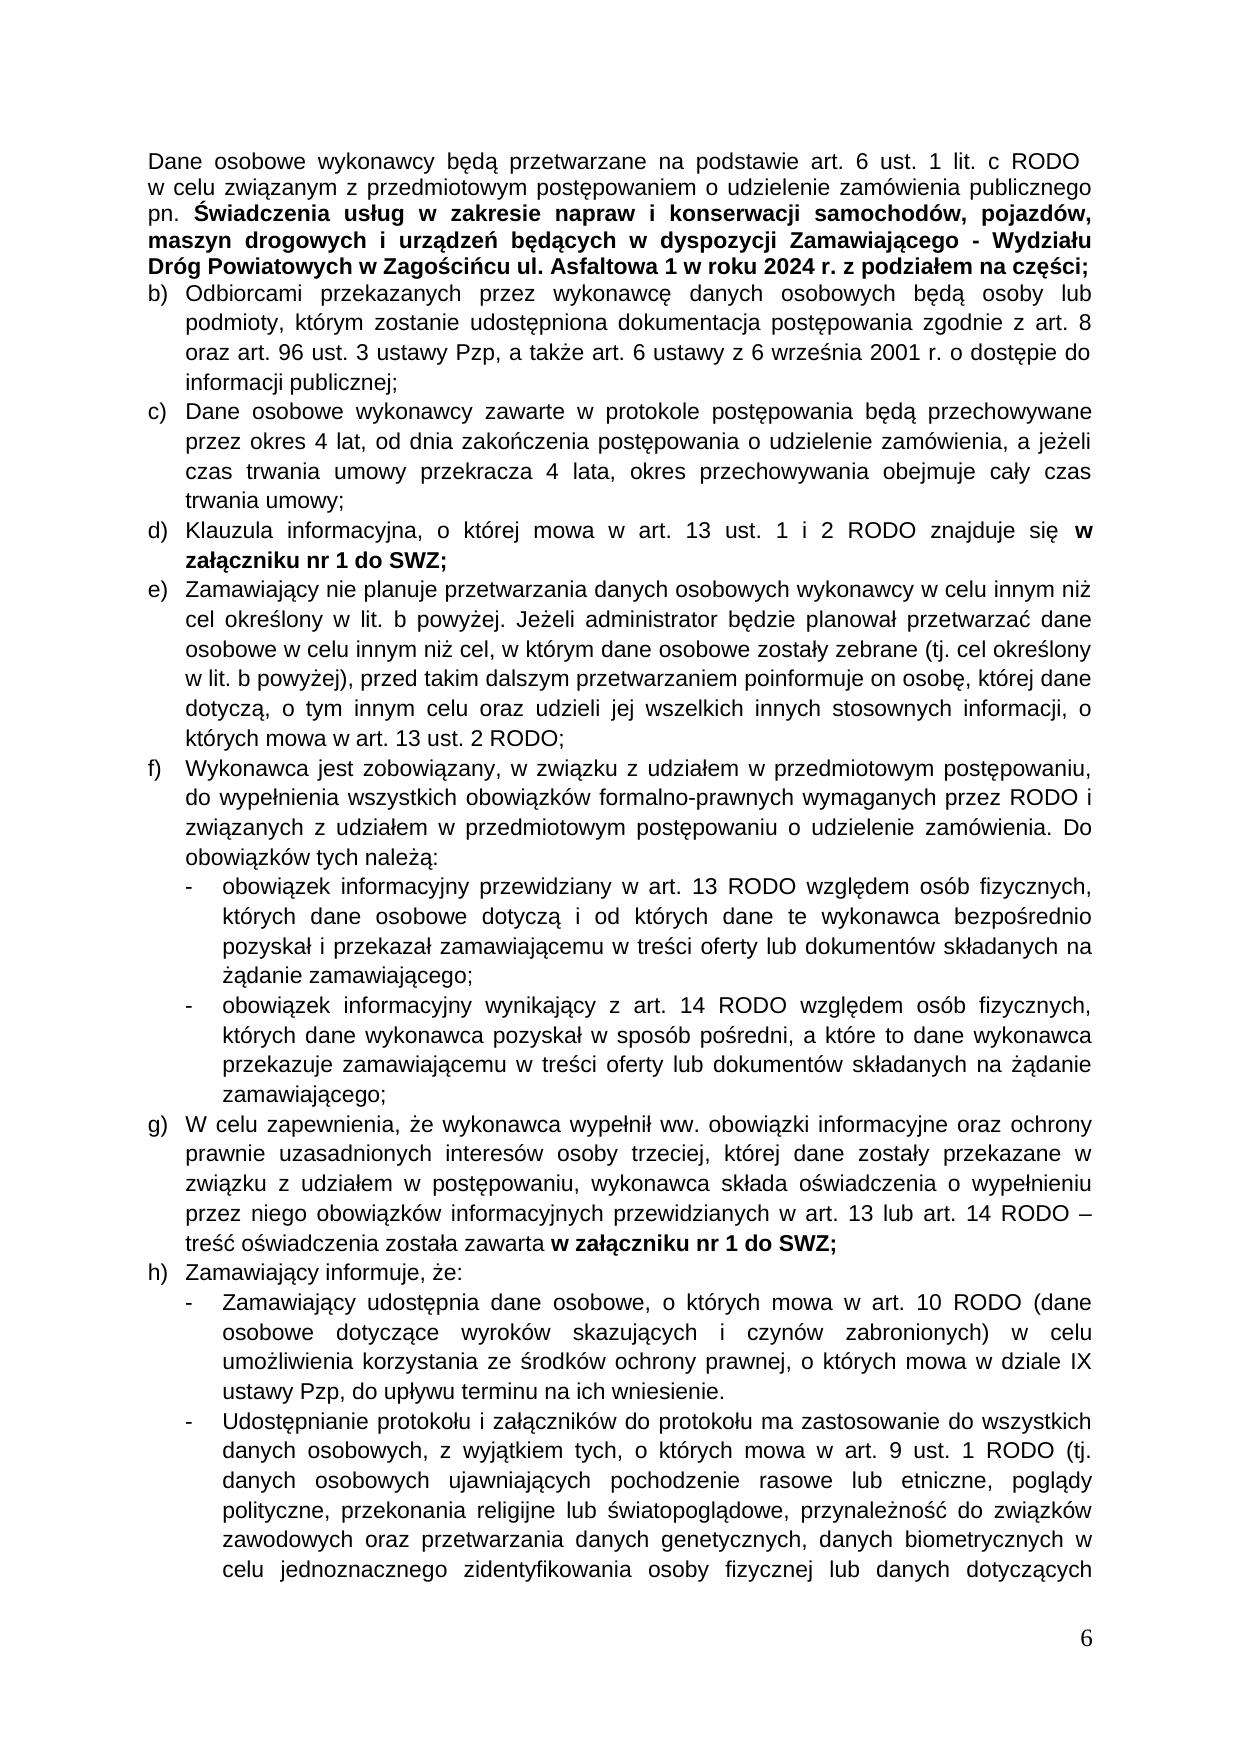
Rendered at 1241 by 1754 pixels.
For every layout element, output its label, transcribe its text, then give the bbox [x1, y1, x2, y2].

list Zamawiający nie planuje przetwarzania danych osobowych wykonawcy w celu innym niż cel określony w lit. b powyżej. Jeżeli administrator będzie planował przetwarzać dane osobowe w celu innym niż cel, w którym dane osobowe zostały zebrane (tj. cel określony w lit. b powyżej), przed takim dalszym przetwarzaniem poinformuje on osobę, której dane dotyczą, o tym innym celu oraz udzieli jej wszelkich innych stosownych informacji, o których mowa w art. 13 ust. 2 RODO; [148, 576, 1092, 751]
list obowiązek informacyjny przewidziany w art. 13 RODO względem osób fizycznych, których dane osobowe dotyczą i od których dane te wykonawca bezpośrednio pozyskał i przekazał zamawiającemu w treści oferty lub dokumentów składanych na żądanie zamawiającego; [185, 873, 1092, 989]
list Zamawiający informuje, że: [148, 1259, 1092, 1286]
list Odbiorcami przekazanych przez wykonawcę danych osobowych będą osoby lub podmioty, którym zostanie udostępniona dokumentacja postępowania zgodnie z art. 8 oraz art. 96 ust. 3 ustawy Pzp, a także art. 6 ustawy z 6 września 2001 r. o dostępie do informacji publicznej; [148, 279, 1092, 395]
list Dane osobowe wykonawcy będą przetwarzane na podstawie art. 6 ust. 1 lit. c RODO w celu związanym z przedmiotowym postępowaniem o udzielenie zamówienia publicznego pn. Świadczenia usług w zakresie napraw i konserwacji samochodów, pojazdów, maszyn drogowych i urządzeń będących w dyspozycji Zamawiającego - Wydziału Dróg Powiatowych w Zagościńcu ul. Asfaltowa 1 w roku 2024 r. z podziałem na części; [148, 148, 1092, 279]
list obowiązek informacyjny wynikający z art. 14 RODO względem osób fizycznych, których dane wykonawca pozyskał w sposób pośredni, a które to dane wykonawca przekazuje zamawiającemu w treści oferty lub dokumentów składanych na żądanie zamawiającego; [185, 992, 1092, 1107]
list W celu zapewnienia, że wykonawca wypełnił ww. obowiązki informacyjne oraz ochrony prawnie uzasadnionych interesów osoby trzeciej, której dane zostały przekazane w związku z udziałem w postępowaniu, wykonawca składa oświadczenia o wypełnieniu przez niego obowiązków informacyjnych przewidzianych w art. 13 lub art. 14 RODO – treść oświadczenia została zawarta w załączniku nr 1 do SWZ; [148, 1111, 1092, 1256]
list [185, 1408, 1092, 1582]
list Dane osobowe wykonawcy zawarte w protokole postępowania będą przechowywane przez okres 4 lat, od dnia zakończenia postępowania o udzielenie zamówienia, a jeżeli czas trwania umowy przekracza 4 lata, okres przechowywania obejmuje cały czas trwania umowy; [148, 398, 1092, 514]
list Zamawiający udostępnia dane osobowe, o których mowa w art. 10 RODO (dane osobowe dotyczące wyroków skazujących i czynów zabronionych) w celu umożliwienia korzystania ze środków ochrony prawnej, o których mowa w dziale IX ustawy Pzp, do upływu terminu na ich wniesienie. [185, 1289, 1092, 1404]
list Wykonawca jest zobowiązany, w związku z udziałem w przedmiotowym postępowaniu, do wypełnienia wszystkich obowiązków formalno-prawnych wymaganych przez RODO i związanych z udziałem w przedmiotowym postępowaniu o udzielenie zamówienia. Do obowiązków tych należą: [148, 754, 1092, 870]
list Klauzula informacyjna, o której mowa w art. 13 ust. 1 i 2 RODO znajduje się w załączniku nr 1 do SWZ; [148, 517, 1092, 573]
